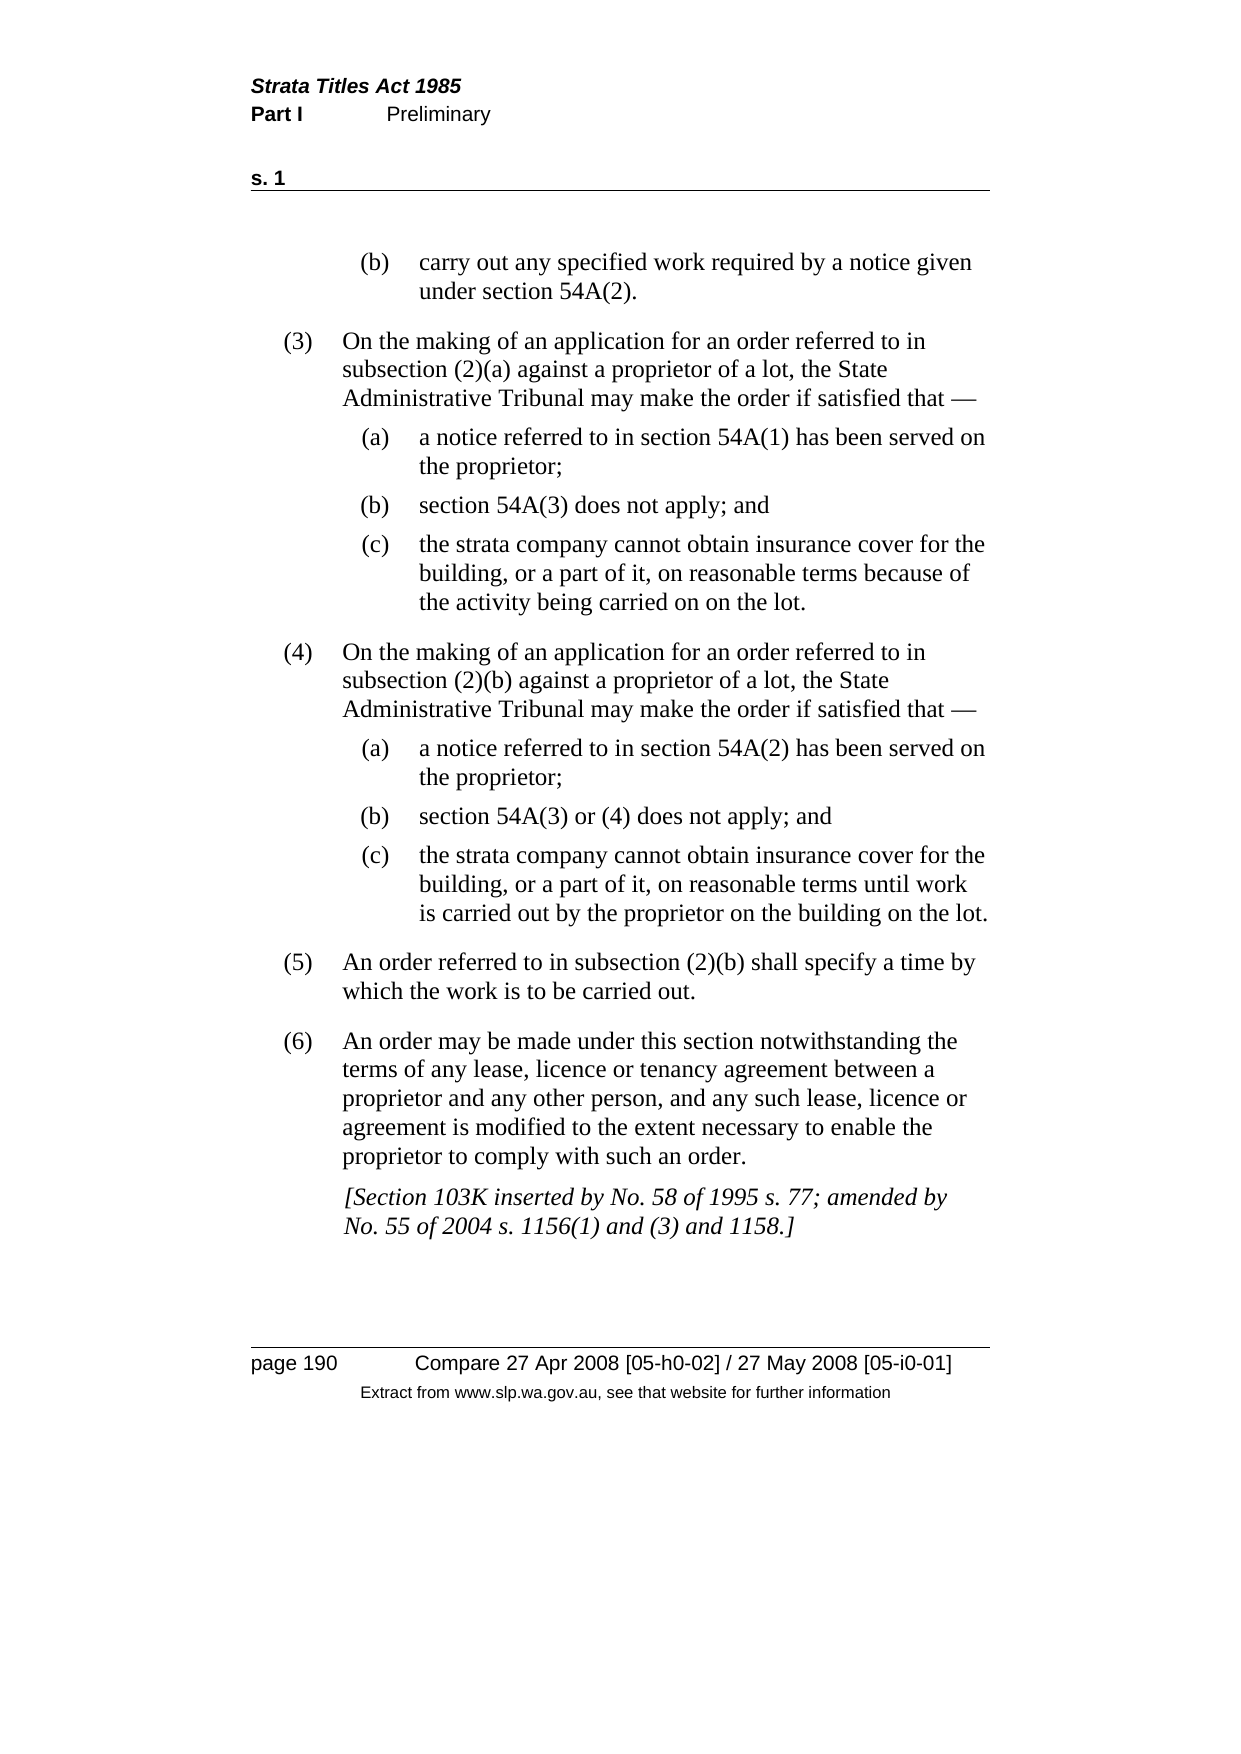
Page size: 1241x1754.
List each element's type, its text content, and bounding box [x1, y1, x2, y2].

text (b) carry out any specified work required by a notice given under section 54A(2). [251, 247, 990, 305]
text (b) section 54A(3) or (4) does not apply; and [251, 801, 990, 830]
text (6) An order may be made under this section notwithstanding the terms of any lease, licence or tenancy agreement between a proprietor and any other person, and any such lease, licence or agreement is modified to the extent necessary to enable the proprietor to comply with such an order. [251, 1026, 990, 1169]
text (c) the strata company cannot obtain insurance cover for the building, or a part of it, on reasonable terms because of the activity being carried on on the lot. [251, 529, 990, 616]
text (c) the strata company cannot obtain insurance cover for the building, or a part of it, on reasonable terms until work is carried out by the proprietor on the building on the lot. [251, 840, 990, 927]
text (3) On the making of an application for an order referred to in subsection (2)(a) against a proprietor of a lot, the State Administrative Tribunal may make the order if satisfied that — [251, 326, 990, 412]
text [Section 103K inserted by No. 58 of 1995 s. 77; amended by No. 55 of 2004 s. 1156(1) and (3) and 1158.] [251, 1182, 990, 1239]
text (b) section 54A(3) does not apply; and [251, 490, 990, 519]
text (a) a notice referred to in section 54A(2) has been served on the proprietor; [251, 733, 990, 791]
text (4) On the making of an application for an order referred to in subsection (2)(b) against a proprietor of a lot, the State Administrative Tribunal may make the order if satisfied that — [251, 637, 990, 723]
text (a) a notice referred to in section 54A(1) has been served on the proprietor; [251, 422, 990, 480]
text (5) An order referred to in subsection (2)(b) shall specify a time by which the work is to be carried out. [251, 947, 990, 1005]
